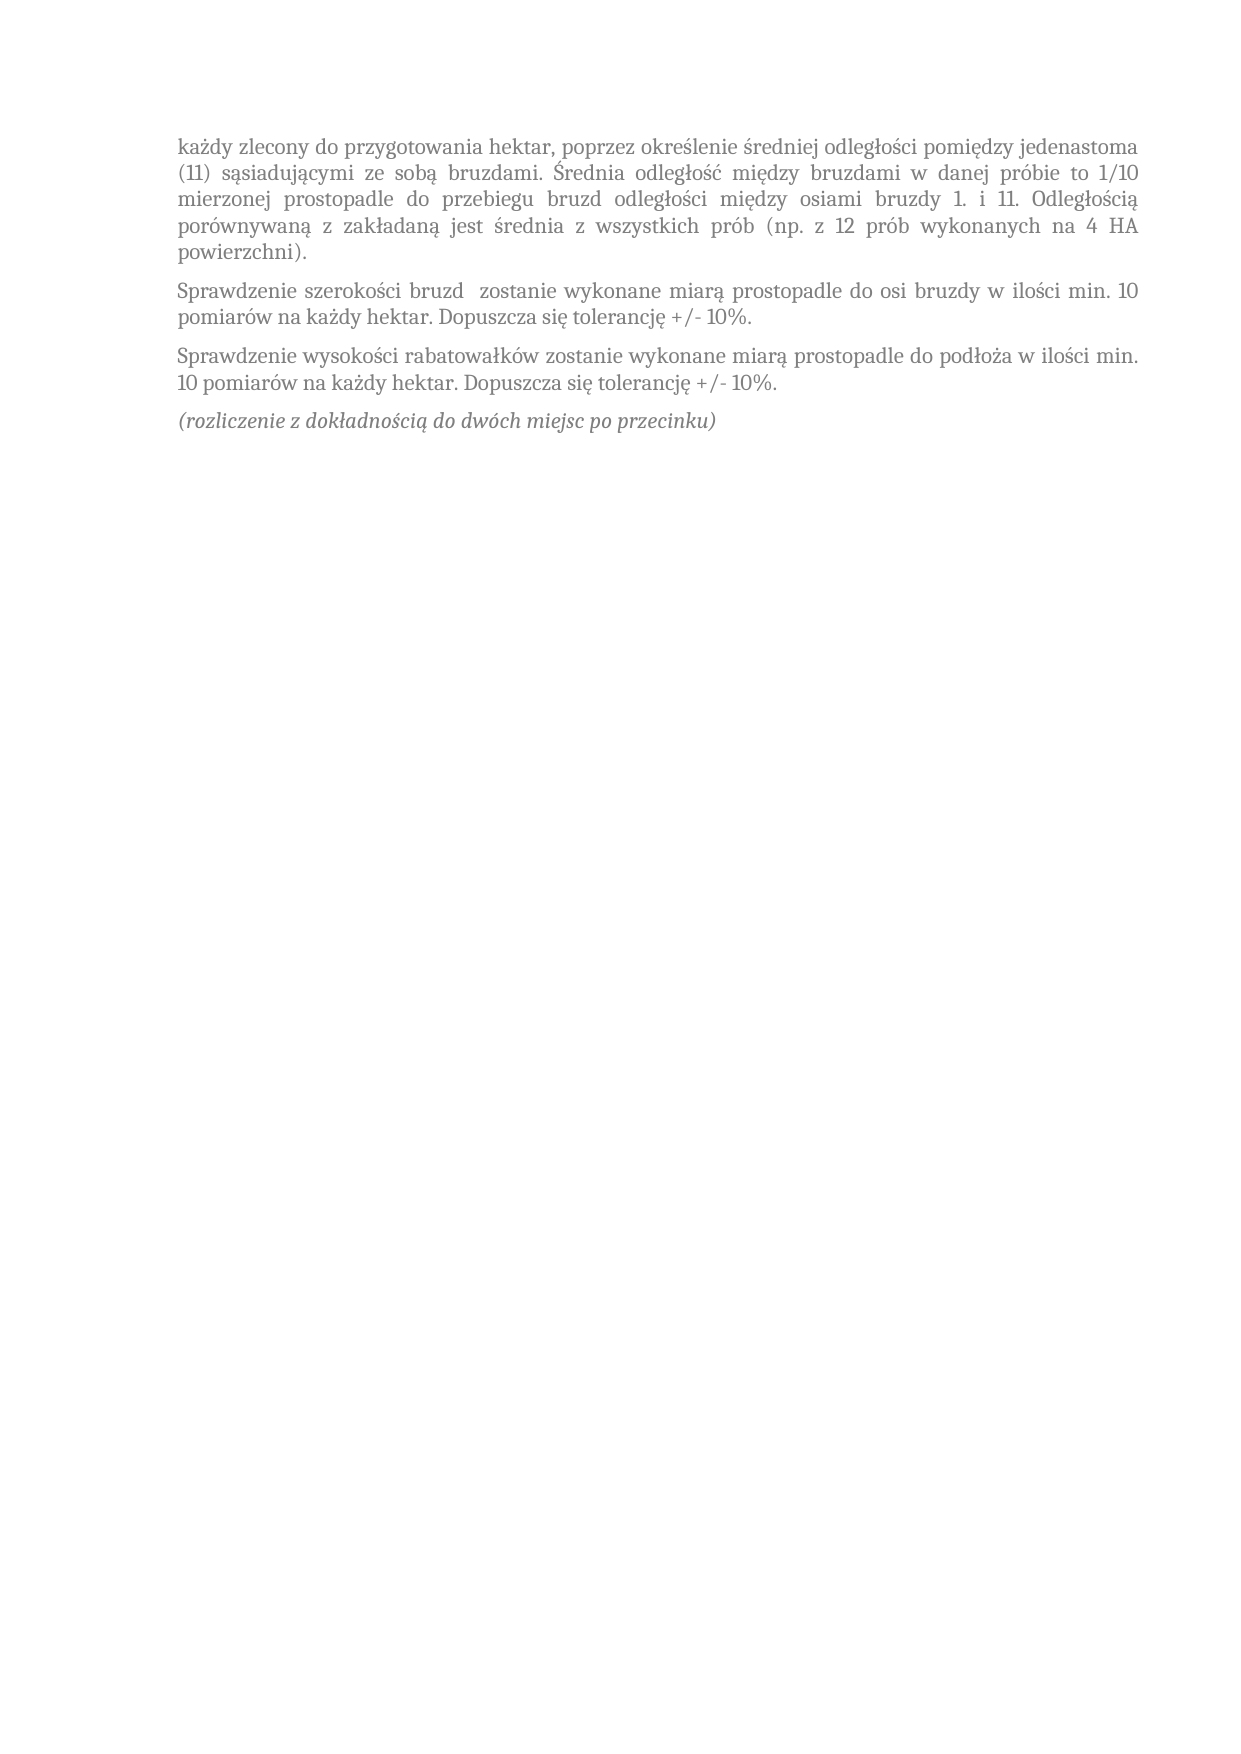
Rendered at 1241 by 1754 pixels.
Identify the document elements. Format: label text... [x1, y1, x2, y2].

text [177, 133, 1140, 265]
text (rozliczenie z dokładnością do dwóch miejsc po przecinku) [177, 408, 1140, 434]
text Sprawdzenie szerokości bruzd zostanie wykonane miarą prostopadle do osi bruzdy w ilości min. 10 pomiarów na każdy hektar. Dopuszcza się tolerancję +/- 10%. [177, 278, 1140, 331]
text Sprawdzenie wysokości rabatowałków zostanie wykonane miarą prostopadle do podłoża w ilości min. 10 pomiarów na każdy hektar. Dopuszcza się tolerancję +/- 10%. [177, 343, 1140, 396]
